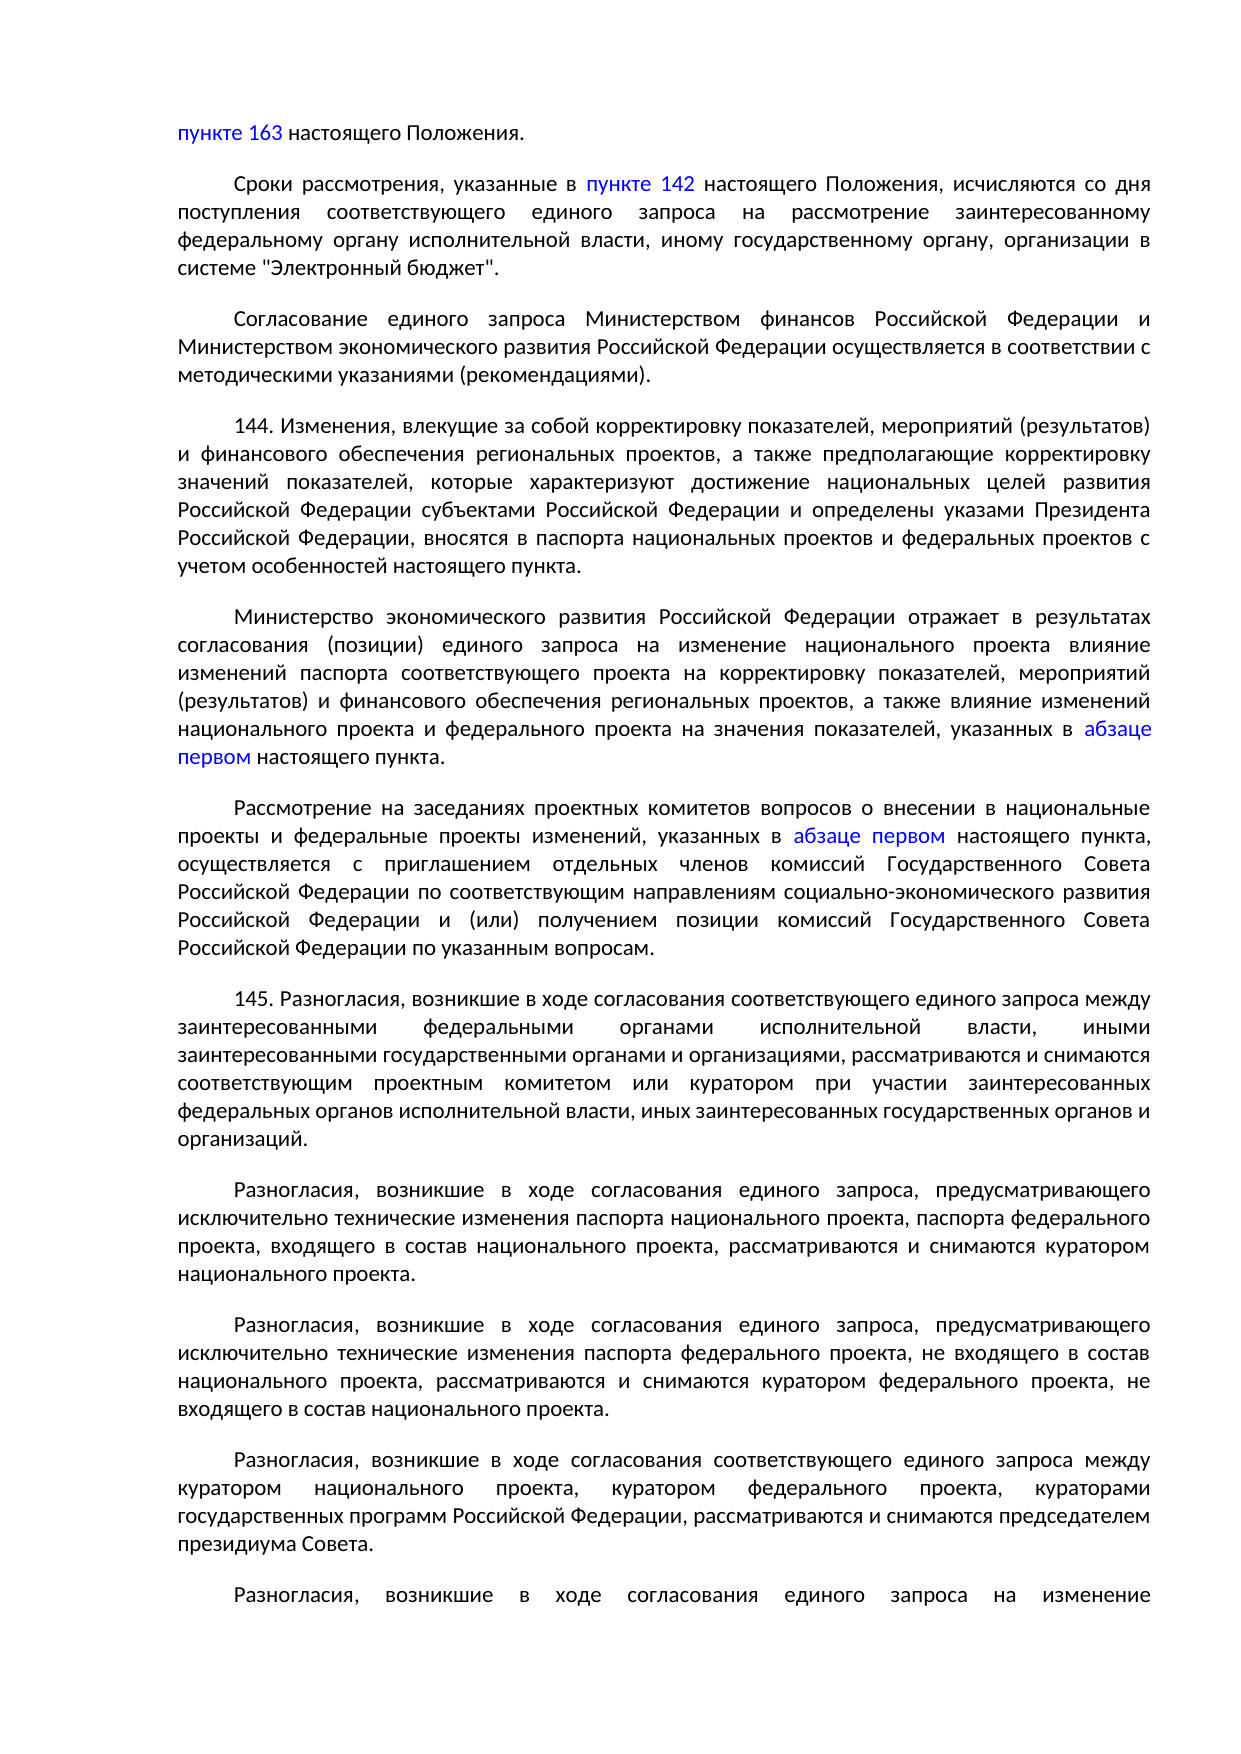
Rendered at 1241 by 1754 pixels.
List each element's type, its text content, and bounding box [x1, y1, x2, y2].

text Согласование единого запроса Министерством финансов Российской Федерации и Министерством экономического развития Российской Федерации осуществляется в соответствии с методическими указаниями (рекомендациями). [177, 304, 1152, 388]
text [177, 118, 1152, 146]
text Разногласия, возникшие в ходе согласования соответствующего единого запроса между куратором национального проекта, куратором федерального проекта, кураторами государственных программ Российской Федерации, рассматриваются и снимаются председателем президиума Совета. [177, 1445, 1152, 1557]
text Рассмотрение на заседаниях проектных комитетов вопросов о внесении в национальные проекты и федеральные проекты изменений, указанных в абзаце первом настоящего пункта, осуществляется с приглашением отдельных членов комиссий Государственного Совета Российской Федерации по соответствующим направлениям социально-экономического развития Российской Федерации и (или) получением позиции комиссий Государственного Совета Российской Федерации по указанным вопросам. [177, 793, 1152, 961]
text Министерство экономического развития Российской Федерации отражает в результатах согласования (позиции) единого запроса на изменение национального проекта влияние изменений паспорта соответствующего проекта на корректировку показателей, мероприятий (результатов) и финансового обеспечения региональных проектов, а также влияние изменений национального проекта и федерального проекта на значения показателей, указанных в абзаце первом настоящего пункта. [177, 602, 1152, 770]
text Разногласия, возникшие в ходе согласования единого запроса, предусматривающего исключительно технические изменения паспорта национального проекта, паспорта федерального проекта, входящего в состав национального проекта, рассматриваются и снимаются куратором национального проекта. [177, 1175, 1152, 1287]
text Сроки рассмотрения, указанные в пункте 142 настоящего Положения, исчисляются со дня поступления соответствующего единого запроса на рассмотрение заинтересованному федеральному органу исполнительной власти, иному государственному органу, организации в системе "Электронный бюджет". [177, 169, 1152, 281]
text 145. Разногласия, возникшие в ходе согласования соответствующего единого запроса между заинтересованными федеральными органами исполнительной власти, иными заинтересованными государственными органами и организациями, рассматриваются и снимаются соответствующим проектным комитетом или куратором при участии заинтересованных федеральных органов исполнительной власти, иных заинтересованных государственных органов и организаций. [177, 984, 1152, 1152]
text Разногласия, возникшие в ходе согласования единого запроса, предусматривающего исключительно технические изменения паспорта федерального проекта, не входящего в состав национального проекта, рассматриваются и снимаются куратором федерального проекта, не входящего в состав национального проекта. [177, 1310, 1152, 1422]
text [177, 1580, 1152, 1608]
text 144. Изменения, влекущие за собой корректировку показателей, мероприятий (результатов) и финансового обеспечения региональных проектов, а также предполагающие корректировку значений показателей, которые характеризуют достижение национальных целей развития Российской Федерации субъектами Российской Федерации и определены указами Президента Российской Федерации, вносятся в паспорта национальных проектов и федеральных проектов с учетом особенностей настоящего пункта. [177, 411, 1152, 579]
